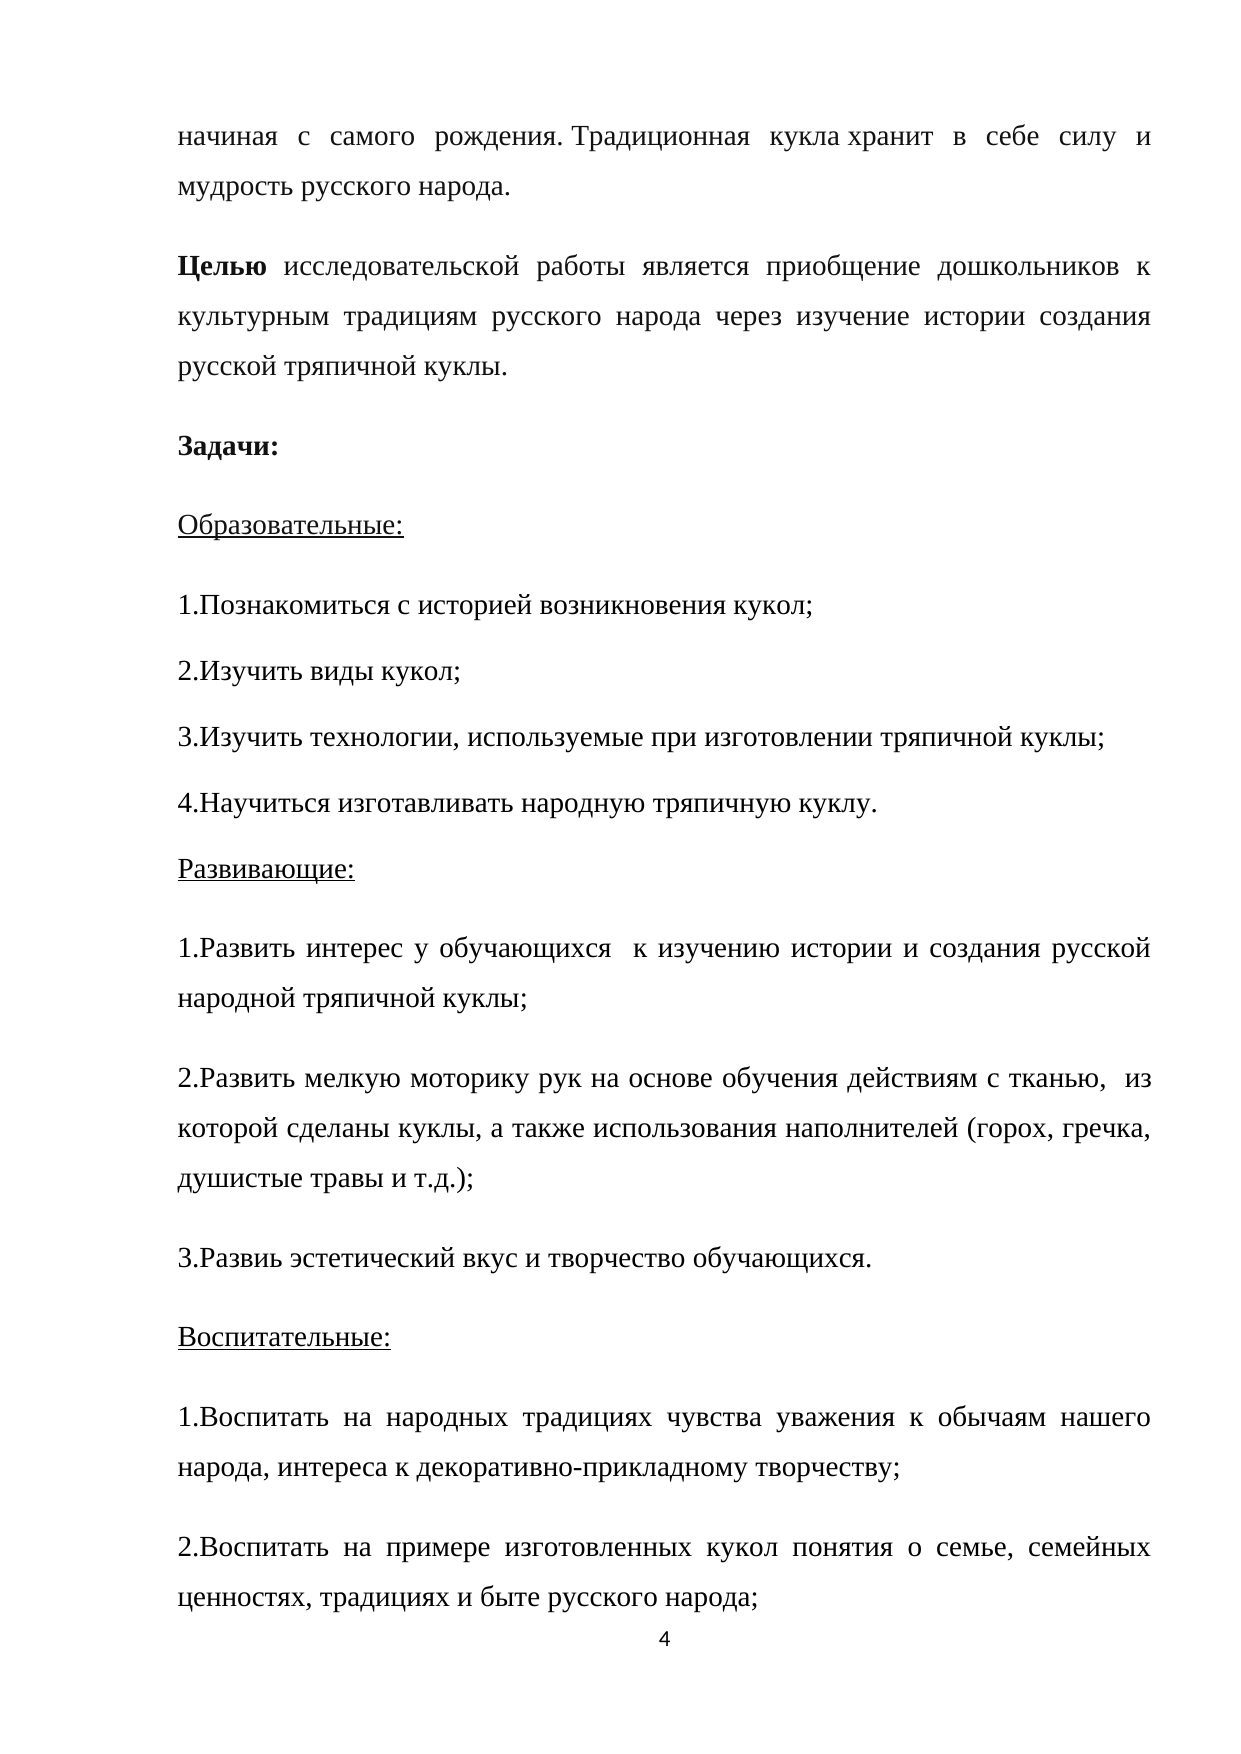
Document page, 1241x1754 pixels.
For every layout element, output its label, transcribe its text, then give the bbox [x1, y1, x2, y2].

text 1.Познакомиться с историей возникновения кукол; [177, 587, 1152, 621]
text 1.Воспитать на народных традициях чувства уважения к обычаям нашего народа, интереса к декоративно-прикладному творчеству; [177, 1399, 1152, 1483]
text Образовательные: [177, 507, 1152, 541]
text 1.Развить интерес у обучающихся к изучению истории и создания русской народной тряпичной куклы; [177, 930, 1152, 1014]
text 2.Воспитать на примере изготовленных кукол понятия о семье, семейных ценностях, традициях и быте русского народа; [177, 1529, 1152, 1613]
text Задачи: [177, 428, 1152, 462]
text Воспитательные: [177, 1319, 1152, 1353]
text Целью исследовательской работы является приобщение дошкольников к культурным традициям русского народа через изучение истории создания русской тряпичной куклы. [177, 248, 1152, 382]
text 2.Развить мелкую моторику рук на основе обучения действиям с тканью, из которой сделаны куклы, а также использования наполнителей (горох, гречка, душистые травы и т.д.); [177, 1060, 1152, 1194]
text 3.Изучить технологии, используемые при изготовлении тряпичной куклы; [177, 719, 1152, 752]
text 3.Развиь эстетический вкус и творчество обучающихся. [177, 1240, 1152, 1274]
text 2.Изучить виды кукол; [177, 653, 1152, 686]
text 4.Научиться изготавливать народную тряпичную куклу. [177, 785, 1152, 818]
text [177, 118, 1152, 202]
text Развивающие: [177, 851, 1152, 884]
